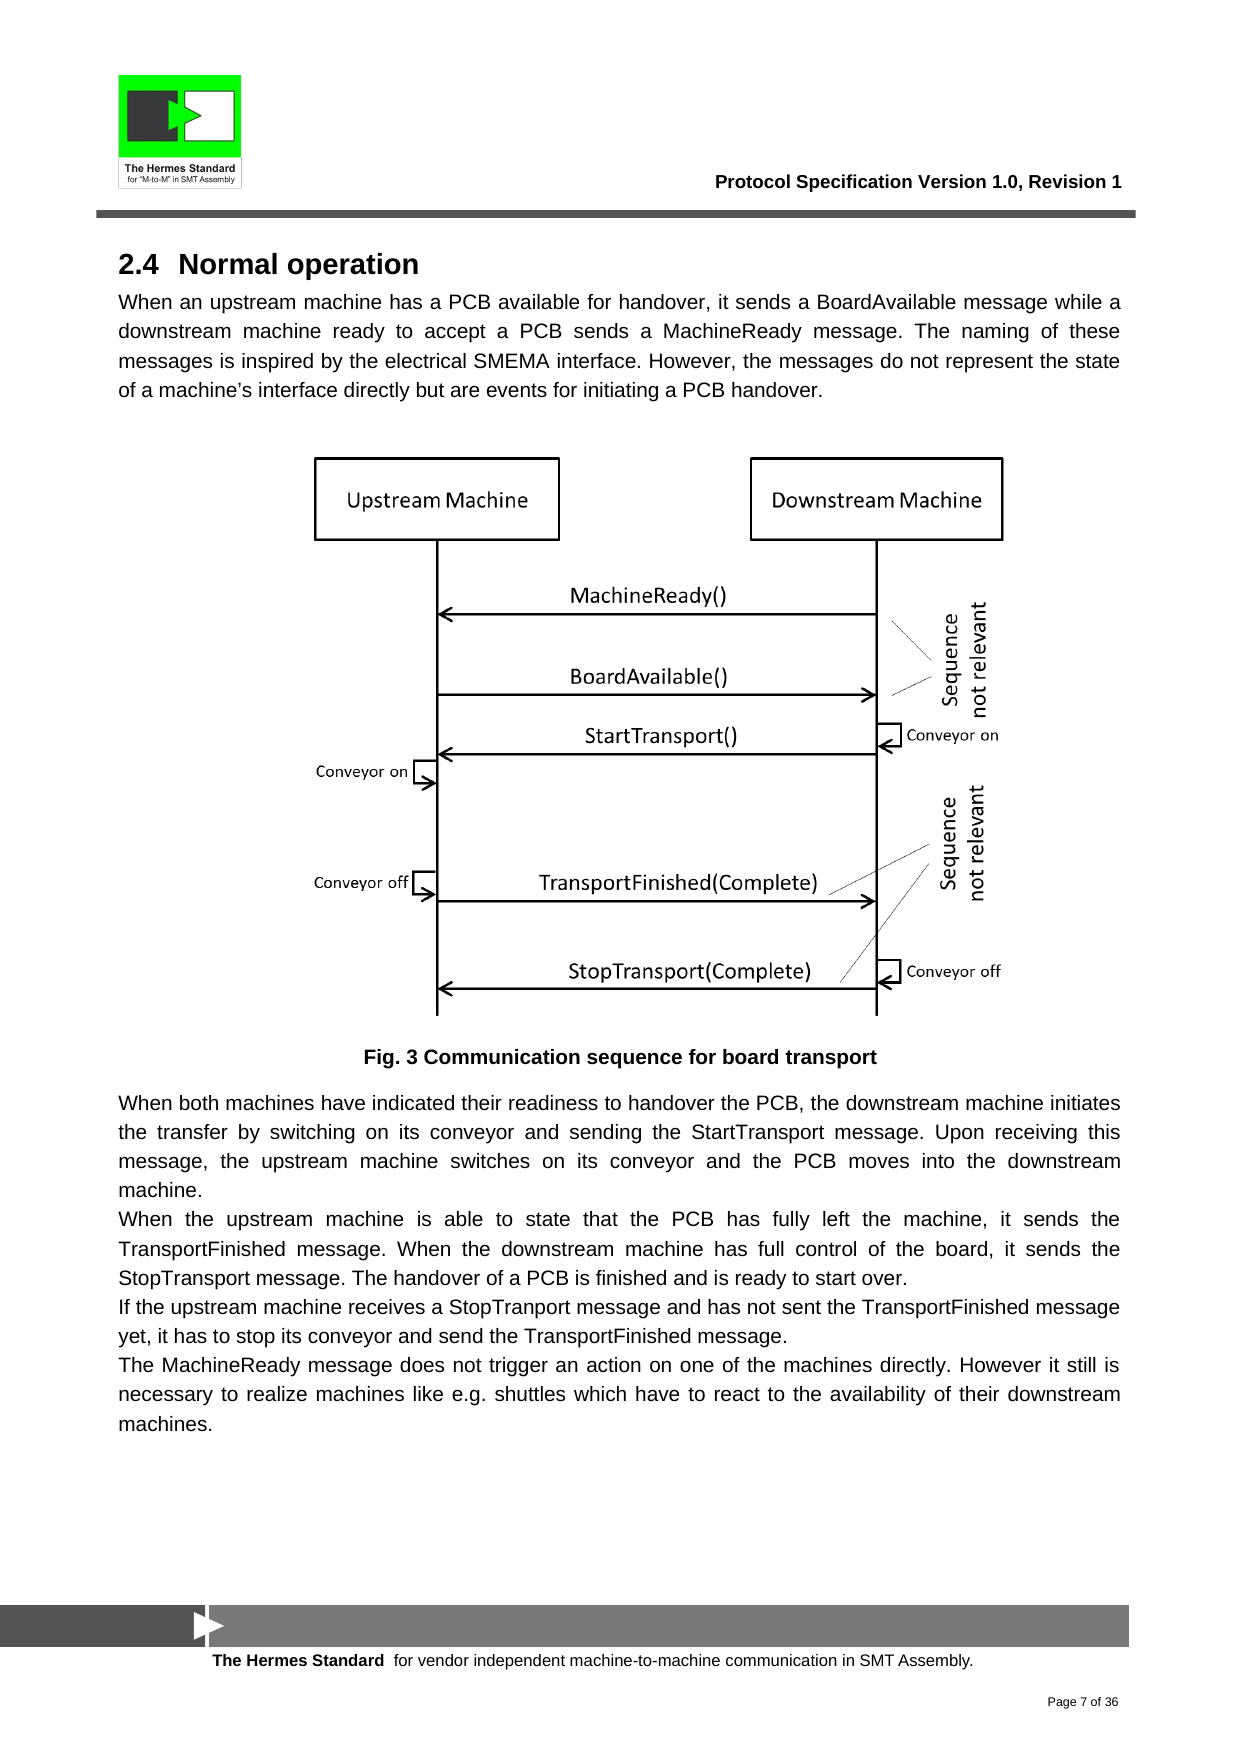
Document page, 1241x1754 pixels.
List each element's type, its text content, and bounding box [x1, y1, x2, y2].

text The MachineReady message does not trigger an action on one of the machines directly. However it still is necessary to realize machines like e.g. shuttles which have to react to the availability of their downstream machines. [118, 1349, 1122, 1437]
text When the upstream machine is able to state that the PCB has fully left the machine, it sends the TransportFinished message. When the downstream machine has full control of the board, it sends the StopTransport message. The handover of a PCB is finished and is ready to start over. [118, 1203, 1122, 1291]
text When an upstream machine has a PCB available for handover, it sends a BoardAvailable message while a downstream machine ready to accept a PCB sends a MachineReady message. The naming of these messages is inspired by the electrical SMEMA interface. However, the messages do not represent the state of a machine’s interface directly but are events for initiating a PCB handover. [118, 286, 1122, 403]
picture [303, 457, 1012, 1016]
picture [118, 75, 245, 189]
text When both machines have indicated their readiness to handover the PCB, the downstream machine initiates the transfer by switching on its conveyor and sending the StartTransport message. Upon receiving this message, the upstream machine switches on its conveyor and the PCB moves into the downstream machine. [118, 1087, 1122, 1203]
subtitle Normal operation [118, 251, 1122, 280]
text If the upstream machine receives a StopTranport message and has not sent the TransportFinished message yet, it has to stop its conveyor and send the TransportFinished message. [118, 1291, 1122, 1349]
